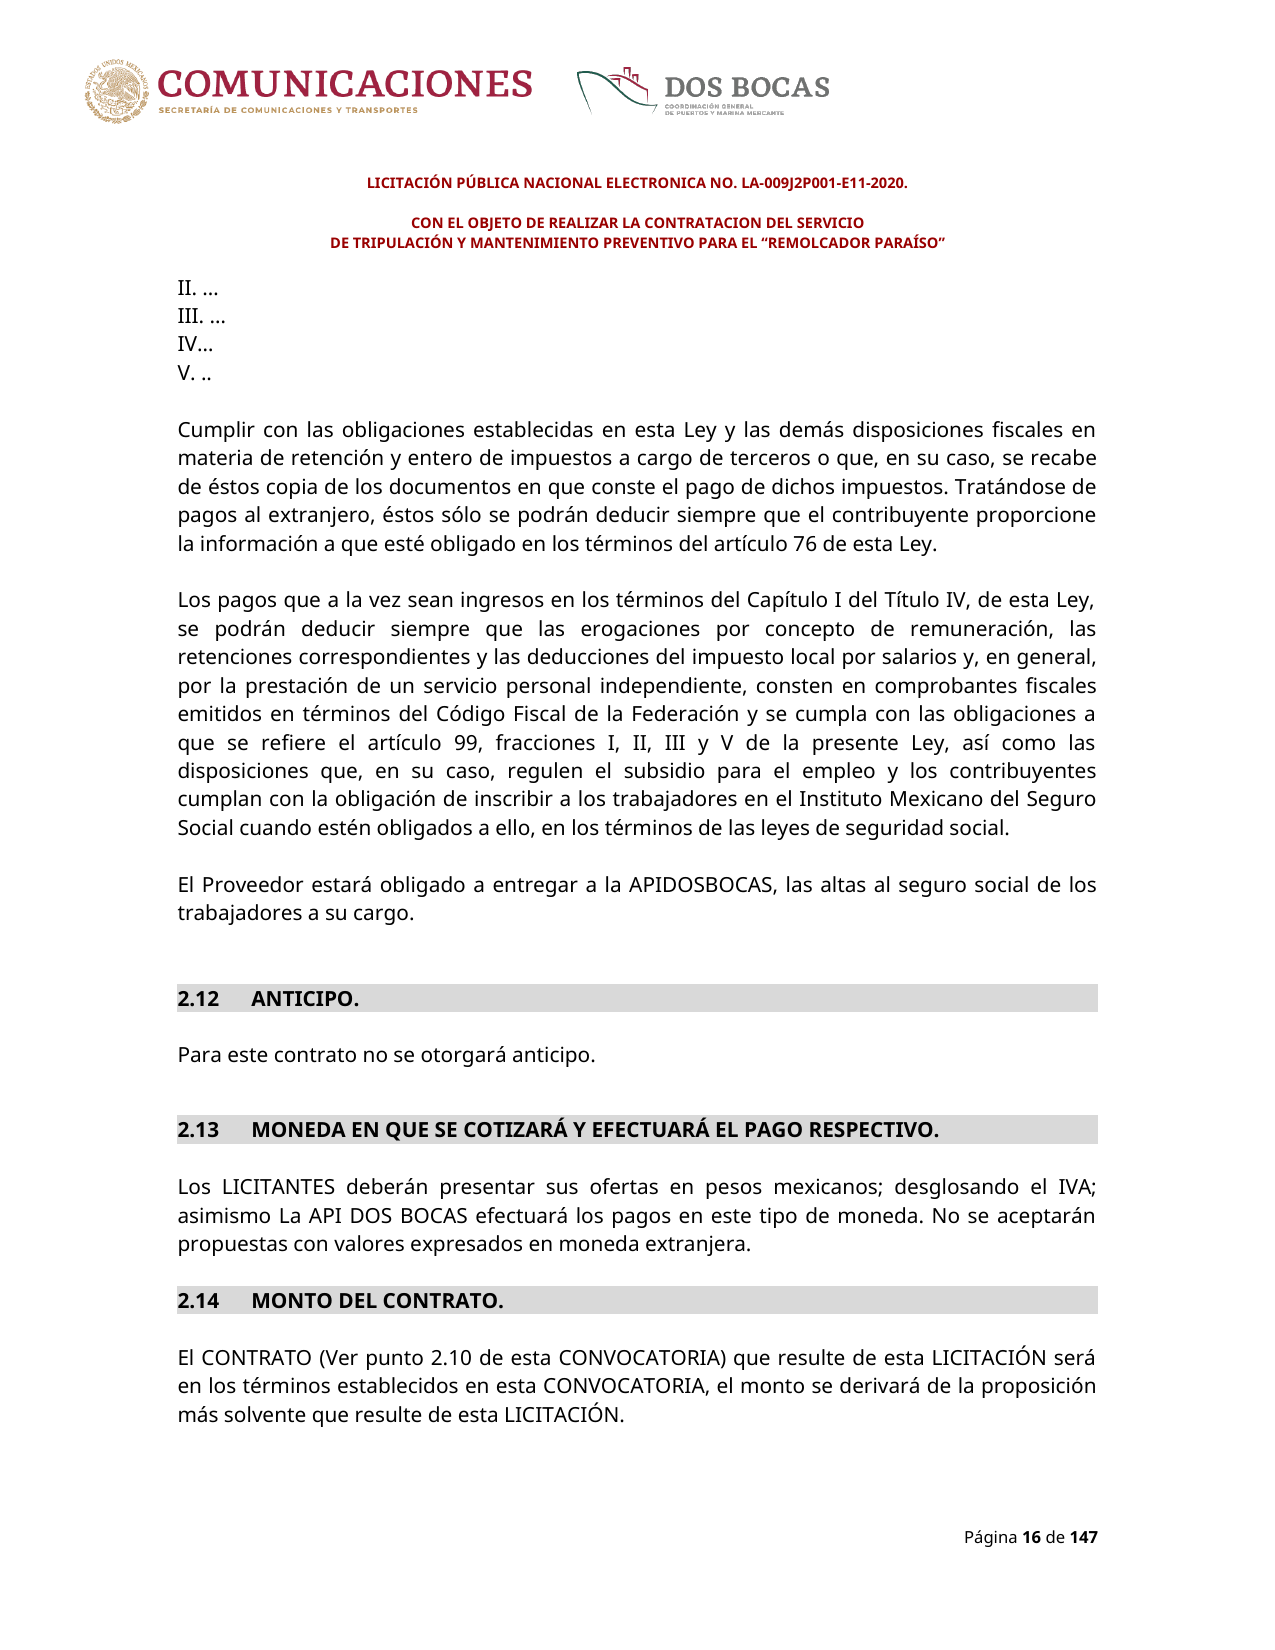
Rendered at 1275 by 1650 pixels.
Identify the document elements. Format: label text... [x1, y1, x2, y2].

text Los LICITANTES deberán presentar sus ofertas en pesos mexicanos; desglosando el IVA; asimismo La API DOS BOCAS efectuará los pagos en este tipo de moneda. No se aceptarán propuestas con valores expresados en moneda extranjera. [177, 1172, 1098, 1258]
text 2.14 MONTO DEL CONTRATO. [177, 1286, 1098, 1314]
text V. .. [177, 358, 1098, 386]
text El Proveedor estará obligado a entregar a la APIDOSBOCAS, las altas al seguro social de los trabajadores a su cargo. [177, 870, 1098, 927]
text Los pagos que a la vez sean ingresos en los términos del Capítulo I del Título IV, de esta Ley, se podrán deducir siempre que las erogaciones por concepto de remuneración, las retenciones correspondientes y las deducciones del impuesto local por salarios y, en general, por la prestación de un servicio personal independiente, consten en comprobantes fiscales emitidos en términos del Código Fiscal de la Federación y se cumpla con las obligaciones a que se refiere el artículo 99, fracciones I, II, III y V de la presente Ley, así como las disposiciones que, en su caso, regulen el subsidio para el empleo y los contribuyentes cumplan con la obligación de inscribir a los trabajadores en el Instituto Mexicano del Seguro Social cuando estén obligados a ello, en los términos de las leyes de seguridad social. [177, 586, 1098, 841]
text Para este contrato no se otorgará anticipo. [177, 1041, 1098, 1069]
text IV… [177, 329, 1098, 358]
text El CONTRATO (Ver punto 2.10 de esta CONVOCATORIA) que resulte de esta LICITACIÓN será en los términos establecidos en esta CONVOCATORIA, el monto se derivará de la proposición más solvente que resulte de esta LICITACIÓN. [177, 1343, 1098, 1428]
text III. … [177, 301, 1098, 329]
picture [577, 67, 829, 115]
picture [80, 51, 536, 134]
text 2.13 MONEDA EN QUE SE COTIZARÁ Y EFECTUARÁ EL PAGO RESPECTIVO. [177, 1115, 1098, 1144]
text 2.12 ANTICIPO. [177, 984, 1098, 1012]
text II. … [177, 273, 1098, 301]
text Cumplir con las obligaciones establecidas en esta Ley y las demás disposiciones fiscales en materia de retención y entero de impuestos a cargo de terceros o que, en su caso, se recabe de éstos copia de los documentos en que conste el pago de dichos impuestos. Tratándose de pagos al extranjero, éstos sólo se podrán deducir siempre que el contribuyente proporcione la información a que esté obligado en los términos del artículo 76 de esta Ley. [177, 415, 1098, 557]
